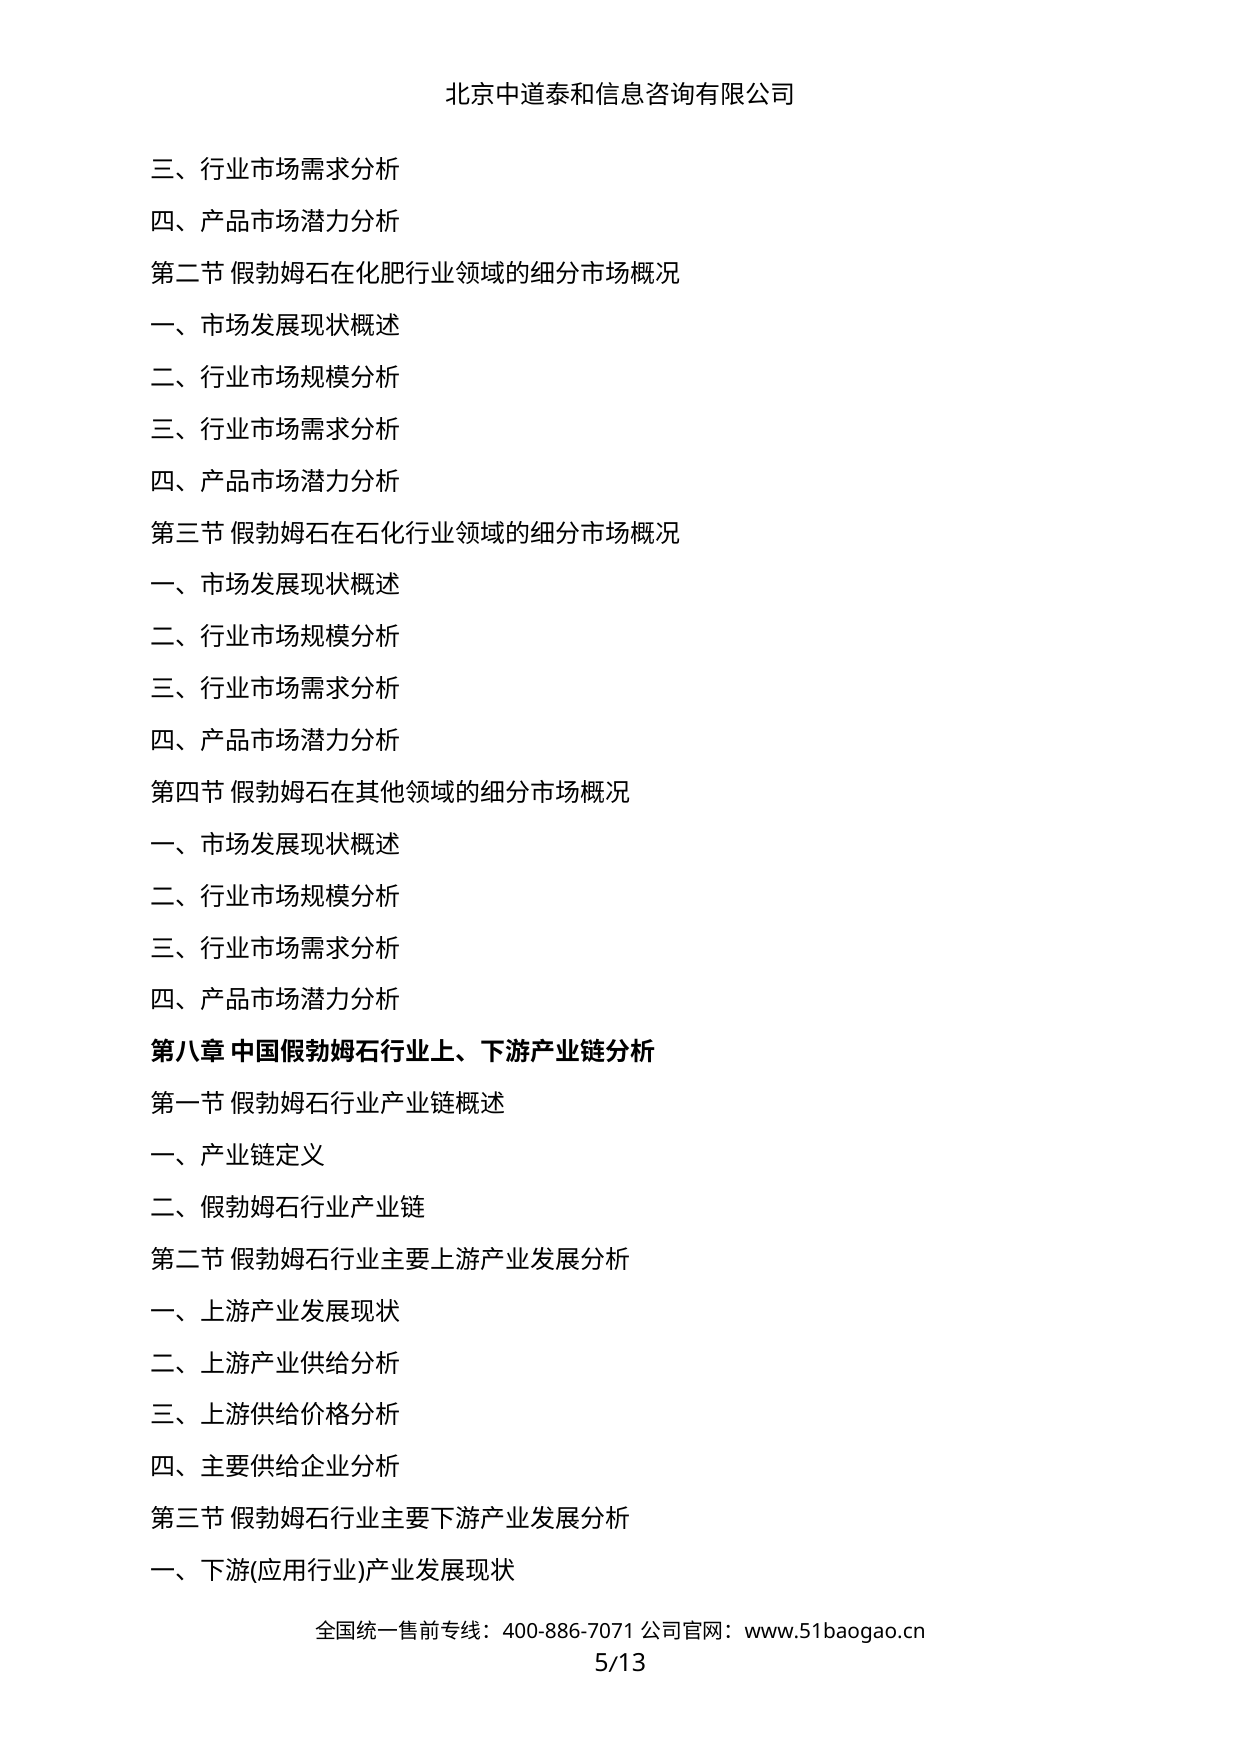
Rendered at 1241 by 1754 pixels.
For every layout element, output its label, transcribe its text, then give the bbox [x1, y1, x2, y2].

text 第八章 中国假勃姆石行业上、下游产业链分析 [150, 1032, 1090, 1068]
text 四、主要供给企业分析 [150, 1447, 1090, 1483]
text 三、上游供给价格分析 [150, 1395, 1090, 1431]
text 二、行业市场规模分析 [150, 357, 1090, 394]
text 三、行业市场需求分析 [150, 150, 1090, 186]
text 三、行业市场需求分析 [150, 669, 1090, 705]
text 第二节 假勃姆石行业主要上游产业发展分析 [150, 1239, 1090, 1276]
text 三、行业市场需求分析 [150, 928, 1090, 964]
text 一、市场发展现状概述 [150, 824, 1090, 861]
text 二、行业市场规模分析 [150, 617, 1090, 653]
text 四、产品市场潜力分析 [150, 202, 1090, 238]
text 第四节 假勃姆石在其他领域的细分市场概况 [150, 772, 1090, 809]
text 一、市场发展现状概述 [150, 306, 1090, 342]
text 第二节 假勃姆石在化肥行业领域的细分市场概况 [150, 254, 1090, 290]
text 四、产品市场潜力分析 [150, 721, 1090, 757]
text 第三节 假勃姆石在石化行业领域的细分市场概况 [150, 513, 1090, 549]
text 第一节 假勃姆石行业产业链概述 [150, 1084, 1090, 1120]
text 一、下游(应用行业)产业发展现状 [150, 1551, 1090, 1587]
text 三、行业市场需求分析 [150, 409, 1090, 446]
text 一、市场发展现状概述 [150, 565, 1090, 601]
text 第三节 假勃姆石行业主要下游产业发展分析 [150, 1499, 1090, 1535]
text 二、假勃姆石行业产业链 [150, 1187, 1090, 1224]
text 二、上游产业供给分析 [150, 1343, 1090, 1379]
text 四、产品市场潜力分析 [150, 980, 1090, 1016]
text 一、产业链定义 [150, 1136, 1090, 1172]
text 二、行业市场规模分析 [150, 876, 1090, 912]
text 四、产品市场潜力分析 [150, 461, 1090, 497]
text 一、上游产业发展现状 [150, 1291, 1090, 1327]
